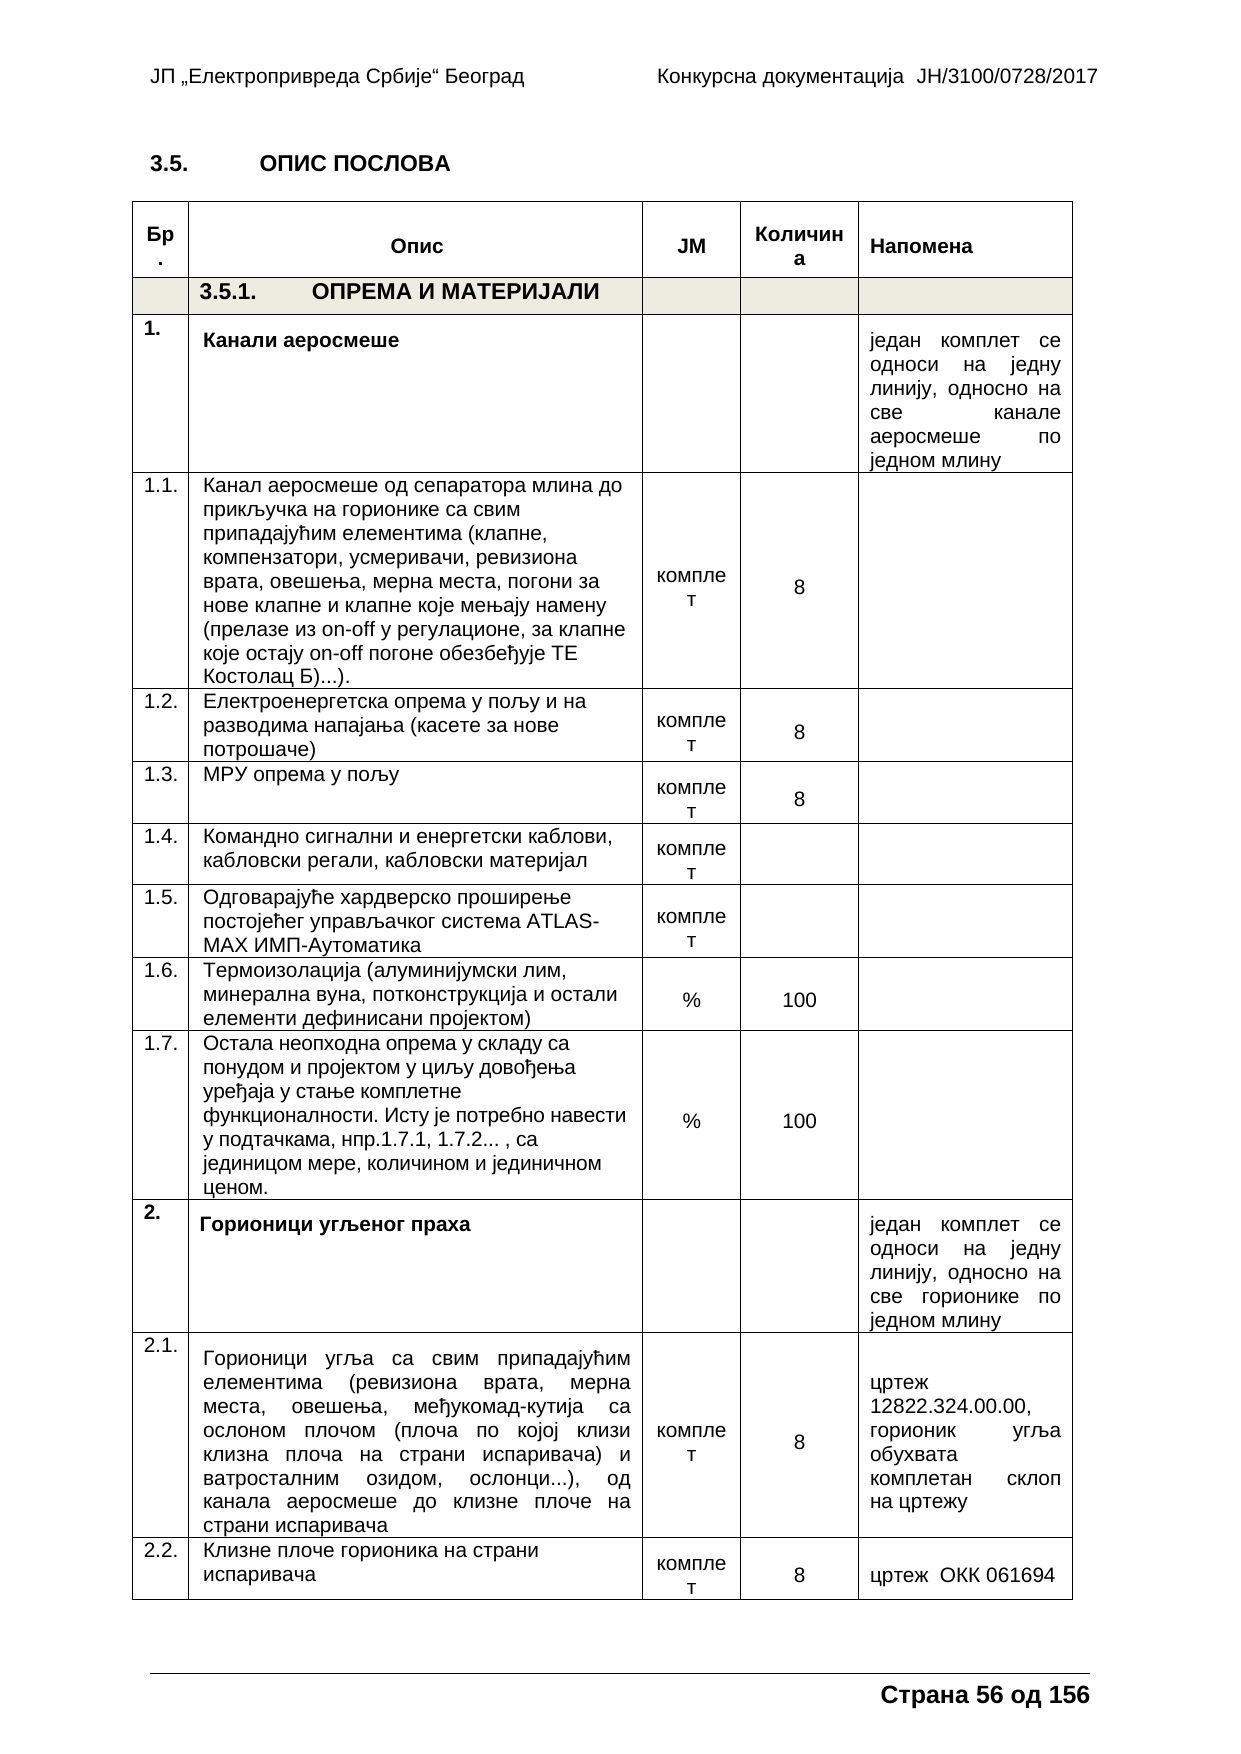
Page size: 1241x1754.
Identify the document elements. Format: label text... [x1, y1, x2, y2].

table_cell комплет [643, 689, 740, 761]
table_cell Термоизолација (алуминијумски лим, минерална вуна, потконструкција и остали елементи дефинисани пројектом) [189, 958, 642, 1030]
table_cell Остала неопходна опрема у складу са понудом и пројектом у циљу довођења уређаја у стање комплетне функционалности. Исту је потребно навести у подтачкама, нпр.1.7.1, 1.7.2... , са јединицом мере, количином и јединичном ценом. [189, 1031, 642, 1199]
table_cell комплет [643, 885, 740, 957]
table_cell [133, 1538, 188, 1599]
table_cell [859, 689, 1072, 761]
table_cell један комплет се односи на једну линију, односно на све канале аеросмеше по једном млину [859, 315, 1072, 472]
table_cell [859, 278, 1072, 314]
table_cell [859, 824, 1072, 884]
table_cell [643, 278, 740, 314]
table_cell Горионици угљеног праха [189, 1200, 642, 1332]
table_cell [133, 1333, 188, 1537]
table_cell комплет [643, 824, 740, 884]
table_cell Одговарајуће хардверско проширење постојећег управљачког система ATLAS-MAX ИМП-Аутоматика [189, 885, 642, 957]
table_cell један комплет се односи на једну линију, односно на све горионике по једном млину [859, 1200, 1072, 1332]
table_cell [859, 1031, 1072, 1199]
table_cell [133, 958, 188, 1030]
table_cell Горионици угља са свим припадајућим елементима (ревизиона врата, мерна места, овешења, међукомад-кутија са ослоном плочом (плоча по којој клизи клизна плоча на страни испаривача) и ватросталним озидом, ослонци...), од канала аеросмеше до клизне плоче на страни испаривача [189, 1333, 642, 1537]
table_cell Канал аеросмеше од сепаратора млина до прикључка на горионике са свим припадајућим елементима (клапне, компензатори, усмеривачи, ревизиона врата, овешења, мерна места, погони за нове клапне и клапне које мењају намену (прелазе из on-off у регулационе, за клапне које остају on-off погоне обезбеђује ТЕ Костолац Б)...). [189, 473, 642, 688]
table_cell [741, 824, 858, 884]
table_cell ОПРЕМА И МАТЕРИЈАЛИ [189, 278, 642, 314]
table_cell [133, 762, 188, 823]
table_cell [133, 689, 188, 761]
table_cell [133, 824, 188, 884]
table_cell 8 [741, 1538, 858, 1599]
table_cell [859, 473, 1072, 688]
table_header ЈМ [643, 202, 740, 277]
table_header Количина [741, 202, 858, 277]
table_cell [859, 885, 1072, 957]
table_cell [133, 315, 188, 472]
table_cell комплет [643, 1333, 740, 1537]
table_cell Канали аеросмеше [189, 315, 642, 472]
table_cell [643, 1200, 740, 1332]
table_cell [859, 958, 1072, 1030]
table_cell 8 [741, 1333, 858, 1537]
table_cell [741, 885, 858, 957]
table_header Напомена [859, 202, 1072, 277]
table_cell [133, 1200, 188, 1332]
table_cell Командно сигнални и енергетски каблови, кабловски регали, кабловски материјал [189, 824, 642, 884]
table_cell [133, 278, 188, 314]
table_cell цртеж 12822.324.00.00, горионик угља обухвата комплетан склоп на цртежу [859, 1333, 1072, 1537]
table_cell комплет [643, 473, 740, 688]
table_cell [643, 315, 740, 472]
table_header Бр. [133, 202, 188, 277]
table_cell [741, 278, 858, 314]
table_cell % [643, 958, 740, 1030]
list ОПИС ПОСЛОВА [150, 150, 1090, 176]
table_cell комплет [643, 1538, 740, 1599]
table_cell Клизне плоче горионика на страни испаривача [189, 1538, 642, 1599]
table_cell 8 [741, 762, 858, 823]
table_header Опис [189, 202, 642, 277]
table_cell [741, 1200, 858, 1332]
table_cell 100 [741, 1031, 858, 1199]
table_cell [133, 885, 188, 957]
table_cell [741, 315, 858, 472]
table_cell комплет [643, 762, 740, 823]
table_cell % [643, 1031, 740, 1199]
table_cell 8 [741, 473, 858, 688]
table_cell [133, 473, 188, 688]
table_cell МРУ опрема у пољу [189, 762, 642, 823]
table_cell Електроенергетска опрема у пољу и на разводима напајања (касете за нове потрошаче) [189, 689, 642, 761]
table_cell цртеж ОКК 061694 [859, 1538, 1072, 1599]
table_cell [859, 762, 1072, 823]
table_cell 100 [741, 958, 858, 1030]
table_cell 8 [741, 689, 858, 761]
table_cell [133, 1031, 188, 1199]
